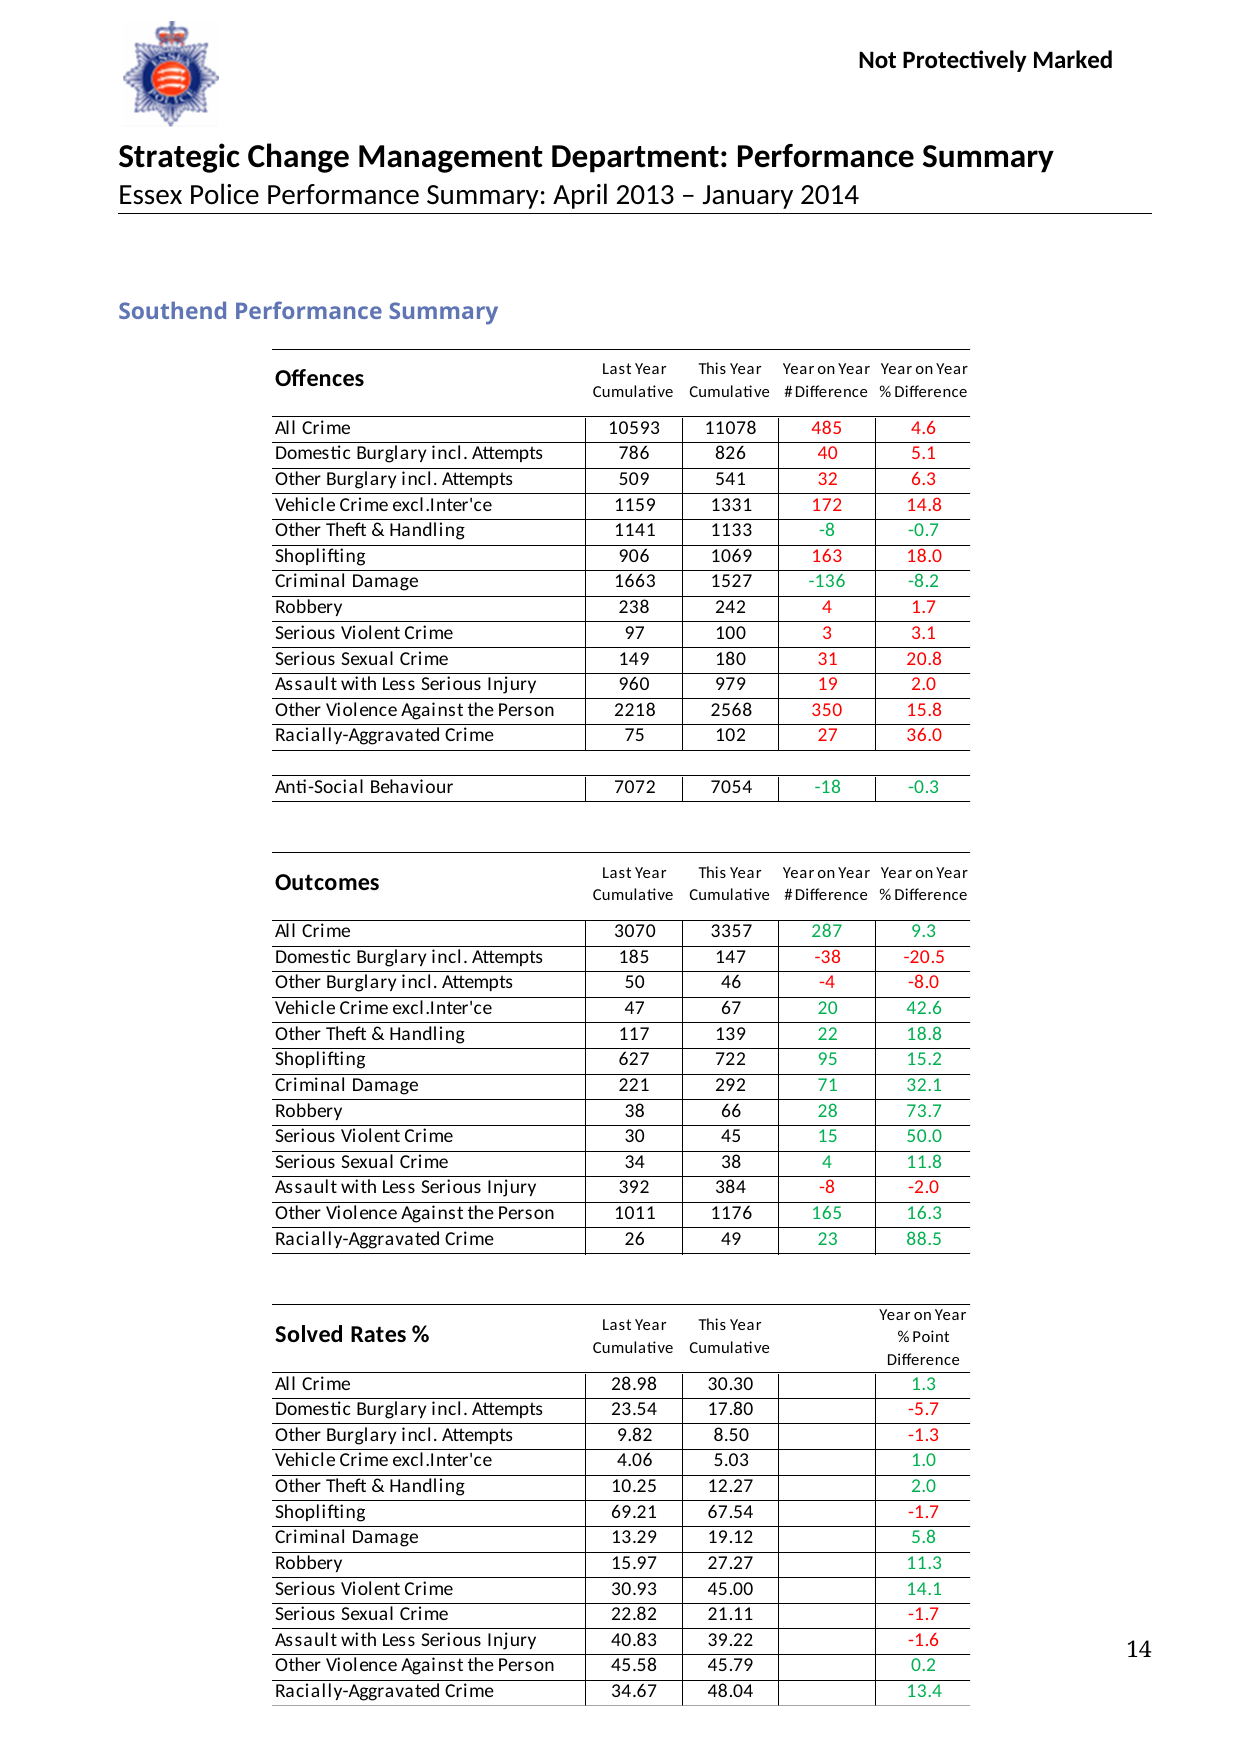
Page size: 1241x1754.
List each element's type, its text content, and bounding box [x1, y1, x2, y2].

picture [121, 21, 218, 125]
subtitle Southend Performance Summary [118, 295, 1152, 327]
